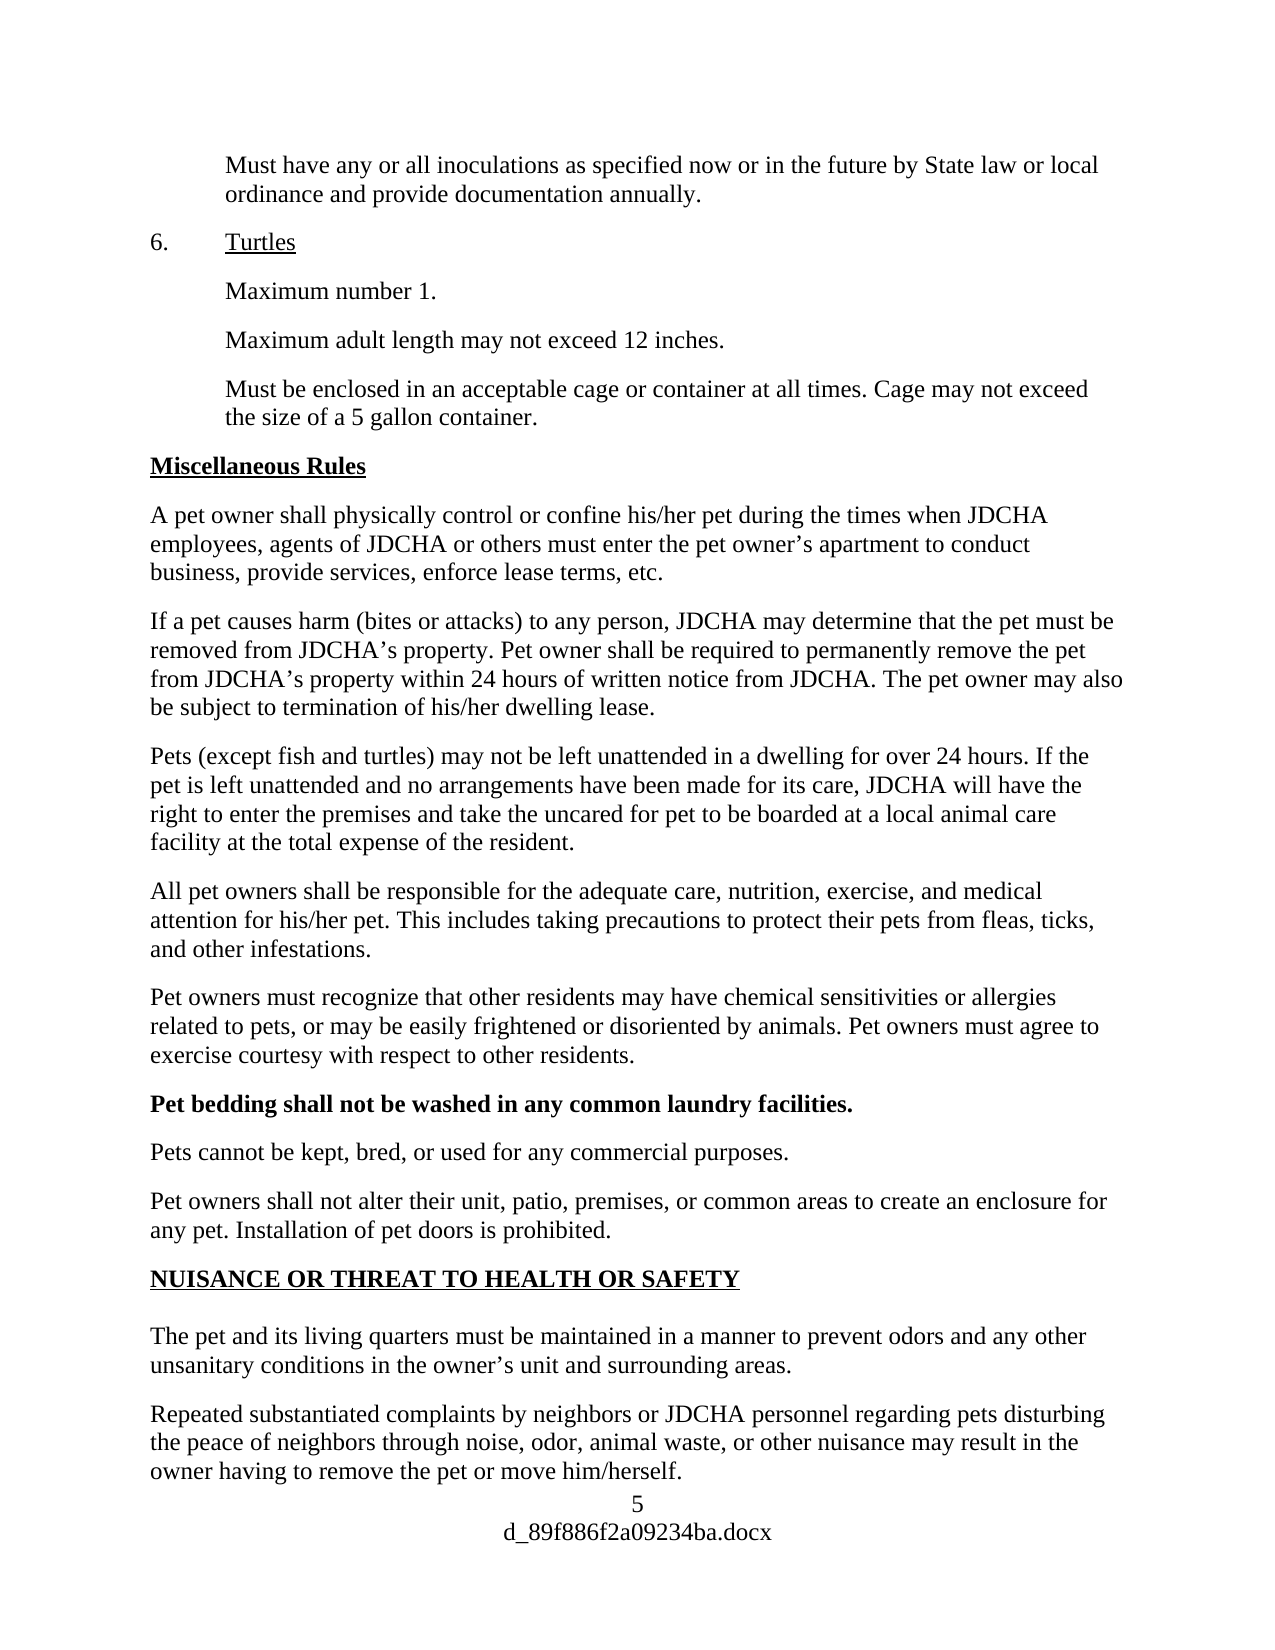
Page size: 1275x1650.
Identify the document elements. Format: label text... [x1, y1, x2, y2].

text Maximum adult length may not exceed 12 inches. [150, 325, 1125, 354]
text The pet and its living quarters must be maintained in a manner to prevent odors and any other unsanitary conditions in the owner’s unit and surrounding areas. [150, 1321, 1125, 1379]
text Must be enclosed in an acceptable cage or container at all times. Cage may not exceed the size of a 5 gallon container. [225, 374, 1125, 431]
text Pet owners must recognize that other residents may have chemical sensitivities or allergies related to pets, or may be easily frightened or disoriented by animals. Pet owners must agree to exercise courtesy with respect to other residents. [150, 982, 1125, 1069]
subtitle NUISANCE OR THREAT TO HEALTH OR SAFETY [150, 1264, 1125, 1292]
text Miscellaneous Rules [150, 451, 1125, 480]
text Must have any or all inoculations as specified now or in the future by State law or local ordinance and provide documentation annually. [225, 150, 1125, 207]
text 6. Turtles [150, 227, 1125, 256]
text Pet owners shall not alter their unit, patio, premises, or common areas to create an enclosure for any pet. Installation of pet doors is prohibited. [150, 1186, 1125, 1244]
text Pet bedding shall not be washed in any common laundry facilities. [150, 1089, 1125, 1117]
text Pets (except fish and turtles) may not be left unattended in a dwelling for over 24 hours. If the pet is left unattended and no arrangements have been made for its care, JDCHA will have the right to enter the premises and take the uncared for pet to be boarded at a local animal care facility at the total expense of the resident. [150, 741, 1125, 856]
text If a pet causes harm (bites or attacks) to any person, JDCHA may determine that the pet must be removed from JDCHA’s property. Pet owner shall be required to permanently remove the pet from JDCHA’s property within 24 hours of written notice from JDCHA. The pet owner may also be subject to termination of his/her dwelling lease. [150, 606, 1125, 721]
text Repeated substantiated complaints by neighbors or JDCHA personnel regarding pets disturbing the peace of neighbors through noise, odor, animal waste, or other nuisance may result in the owner having to remove the pet or move him/herself. [150, 1399, 1125, 1485]
text Maximum number 1. [150, 276, 1125, 305]
text A pet owner shall physically control or confine his/her pet during the times when JDCHA employees, agents of JDCHA or others must enter the pet owner’s apartment to conduct business, provide services, enforce lease terms, etc. [150, 500, 1125, 586]
text All pet owners shall be responsible for the adequate care, nutrition, exercise, and medical attention for his/her pet. This includes taking precautions to protect their pets from fleas, ticks, and other infestations. [150, 876, 1125, 962]
text Pets cannot be kept, bred, or used for any commercial purposes. [150, 1137, 1125, 1166]
